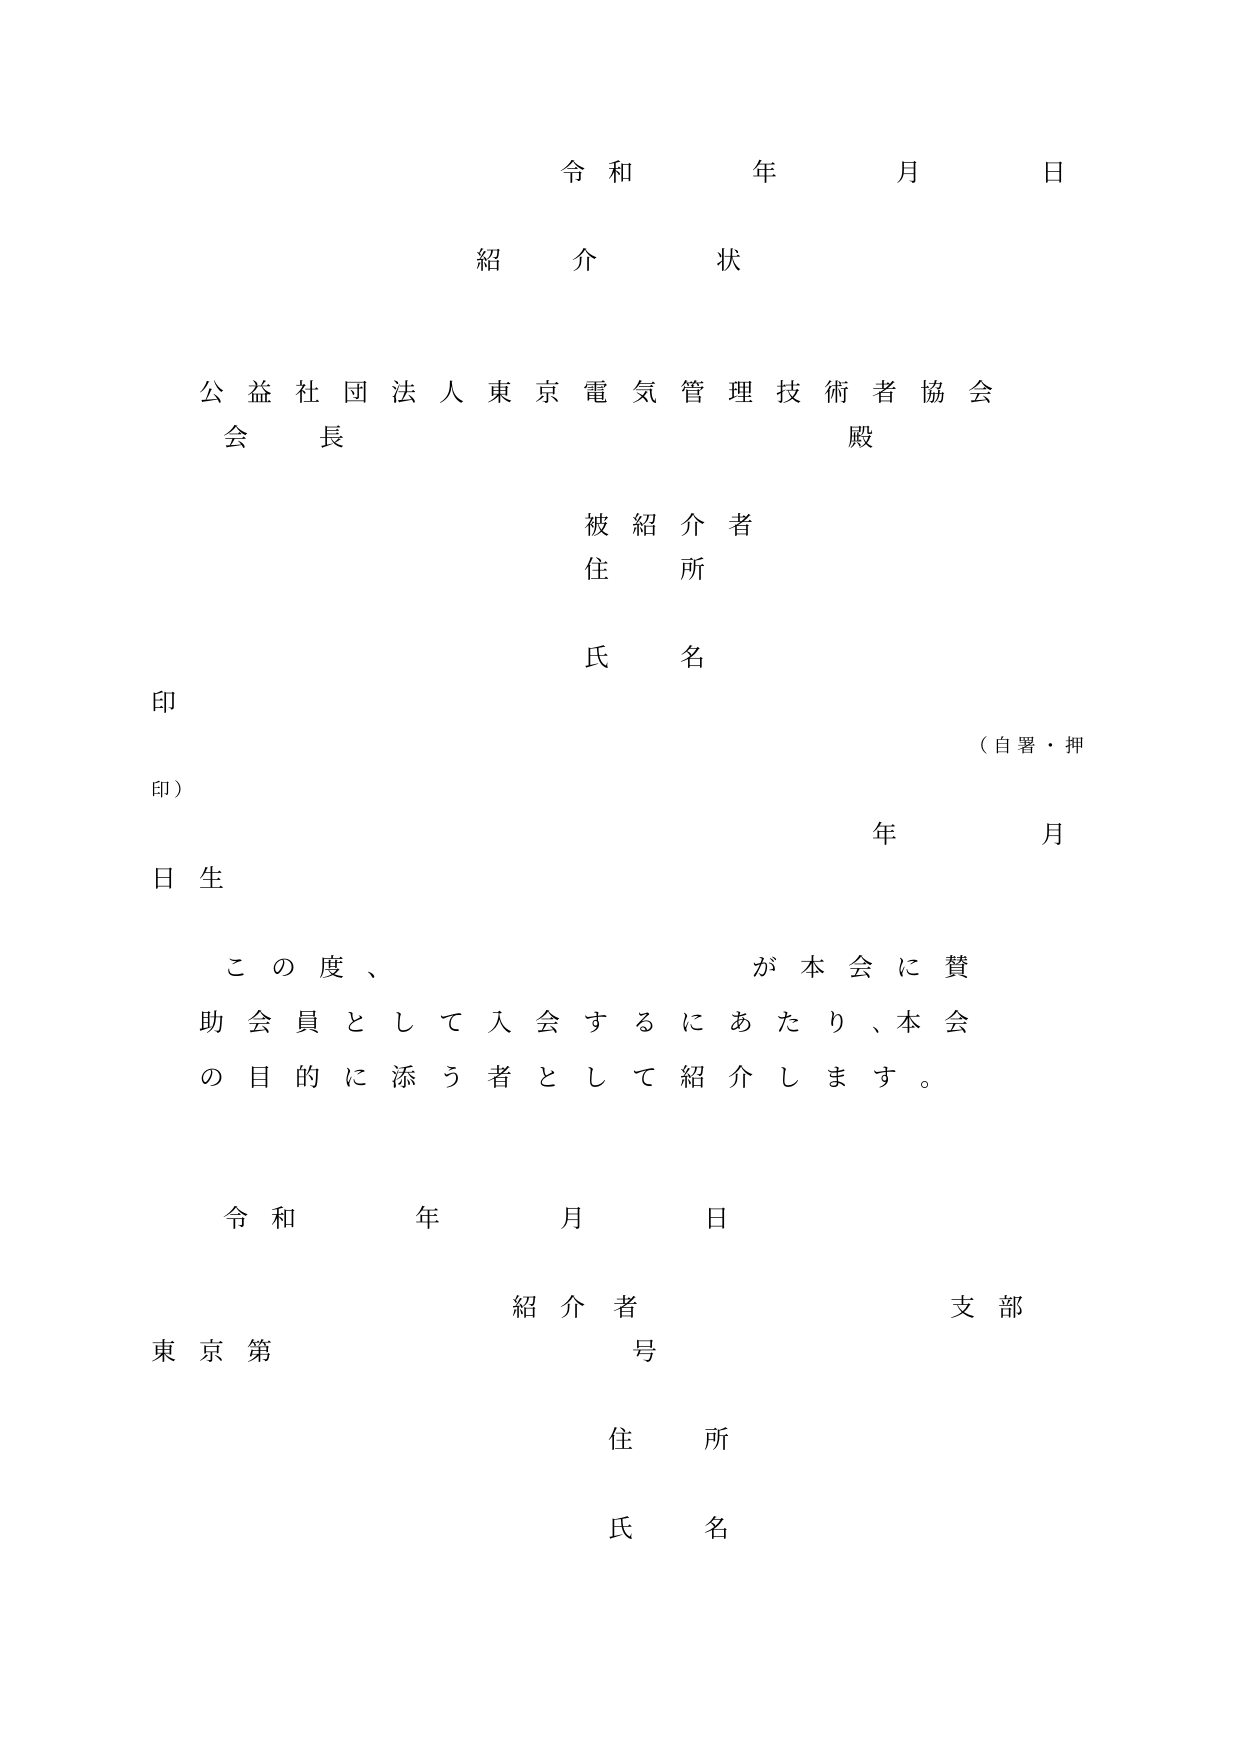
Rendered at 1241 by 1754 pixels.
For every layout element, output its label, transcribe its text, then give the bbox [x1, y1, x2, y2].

text 住 所 [151, 546, 1089, 590]
text 住 所 [151, 1416, 1081, 1460]
text 紹介者 支部 東京第 号 [151, 1283, 1081, 1372]
text 氏 名 [151, 1504, 1081, 1548]
text 年 月 日生 [151, 811, 1089, 899]
text 令和 年 月 日 [151, 148, 1089, 192]
text 被紹介者 [151, 502, 1089, 546]
text （自署・押印） [151, 722, 1089, 811]
text 会 長 殿 [151, 413, 1089, 457]
text 令和 年 月 日 [151, 1195, 974, 1239]
text 紹介状 [151, 237, 1089, 281]
text この度、 が本会に賛助会員として入会するにあたり､本会の目的に添う者として紹介します。 [193, 943, 1039, 1098]
text 公益社団法人東京電気管理技術者協会 [151, 369, 1089, 413]
text 氏 名 印 [151, 634, 1089, 722]
